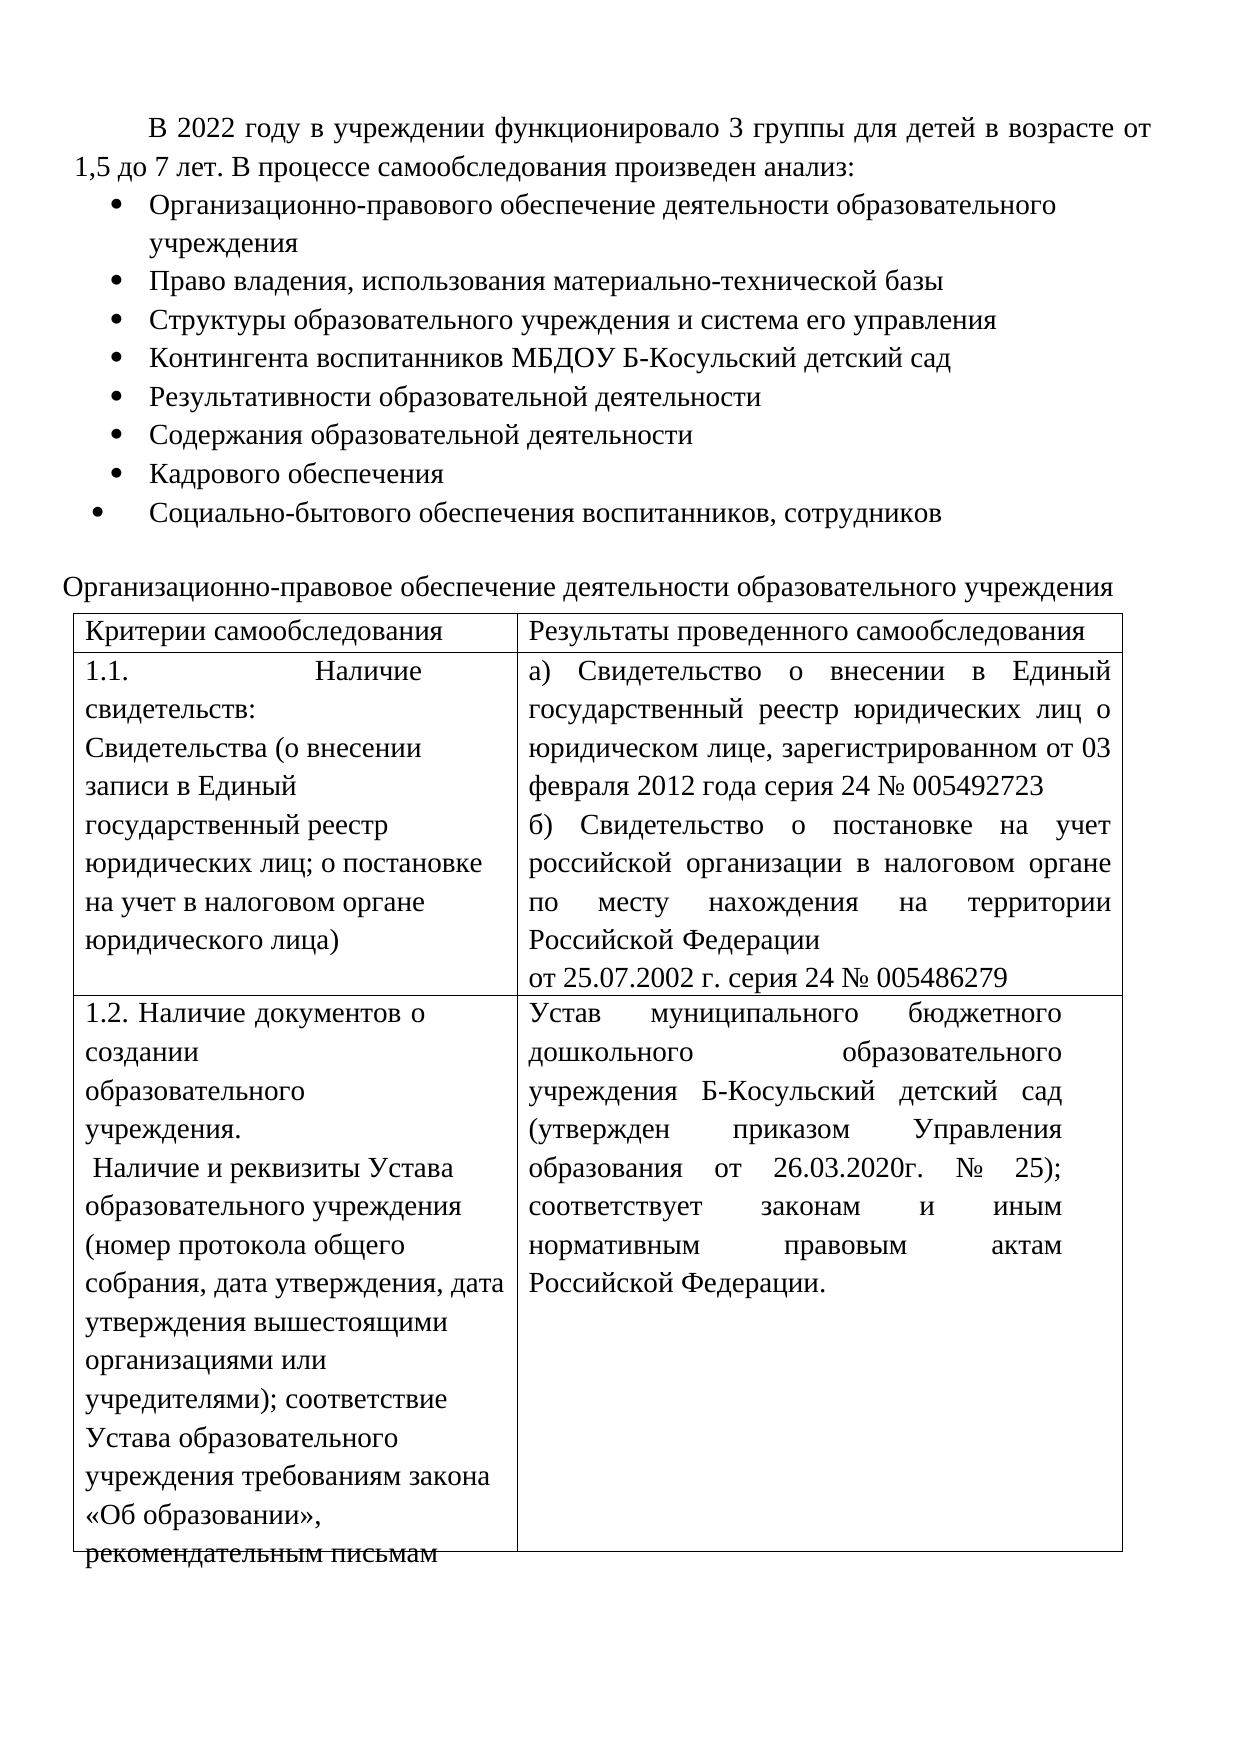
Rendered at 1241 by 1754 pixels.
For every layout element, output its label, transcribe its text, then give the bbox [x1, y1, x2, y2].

text В 2022 году в учреждении функционировало 3 группы для детей в возрасте от 1,5 до 7 лет. В процессе самообследования произведен анализ: [74, 110, 1152, 182]
list Кадрового обеспечения [111, 457, 1240, 490]
list Структуры образовательного учреждения и система его управления [111, 302, 1240, 336]
list Контингента воспитанников МБДОУ Б-Косульский детский сад [111, 340, 1240, 374]
list Право владения, использования материально-технической базы [111, 263, 1240, 297]
list Результативности образовательной деятельности [111, 379, 1240, 413]
list Содержания образовательной деятельности [111, 417, 1240, 451]
list Организационно-правового обеспечение деятельности образовательного учреждения [111, 187, 1057, 259]
list Социально-бытового обеспечения воспитанников, сотрудников Организационно-правовое обеспечение деятельности образовательного учреждения [62, 495, 1132, 603]
